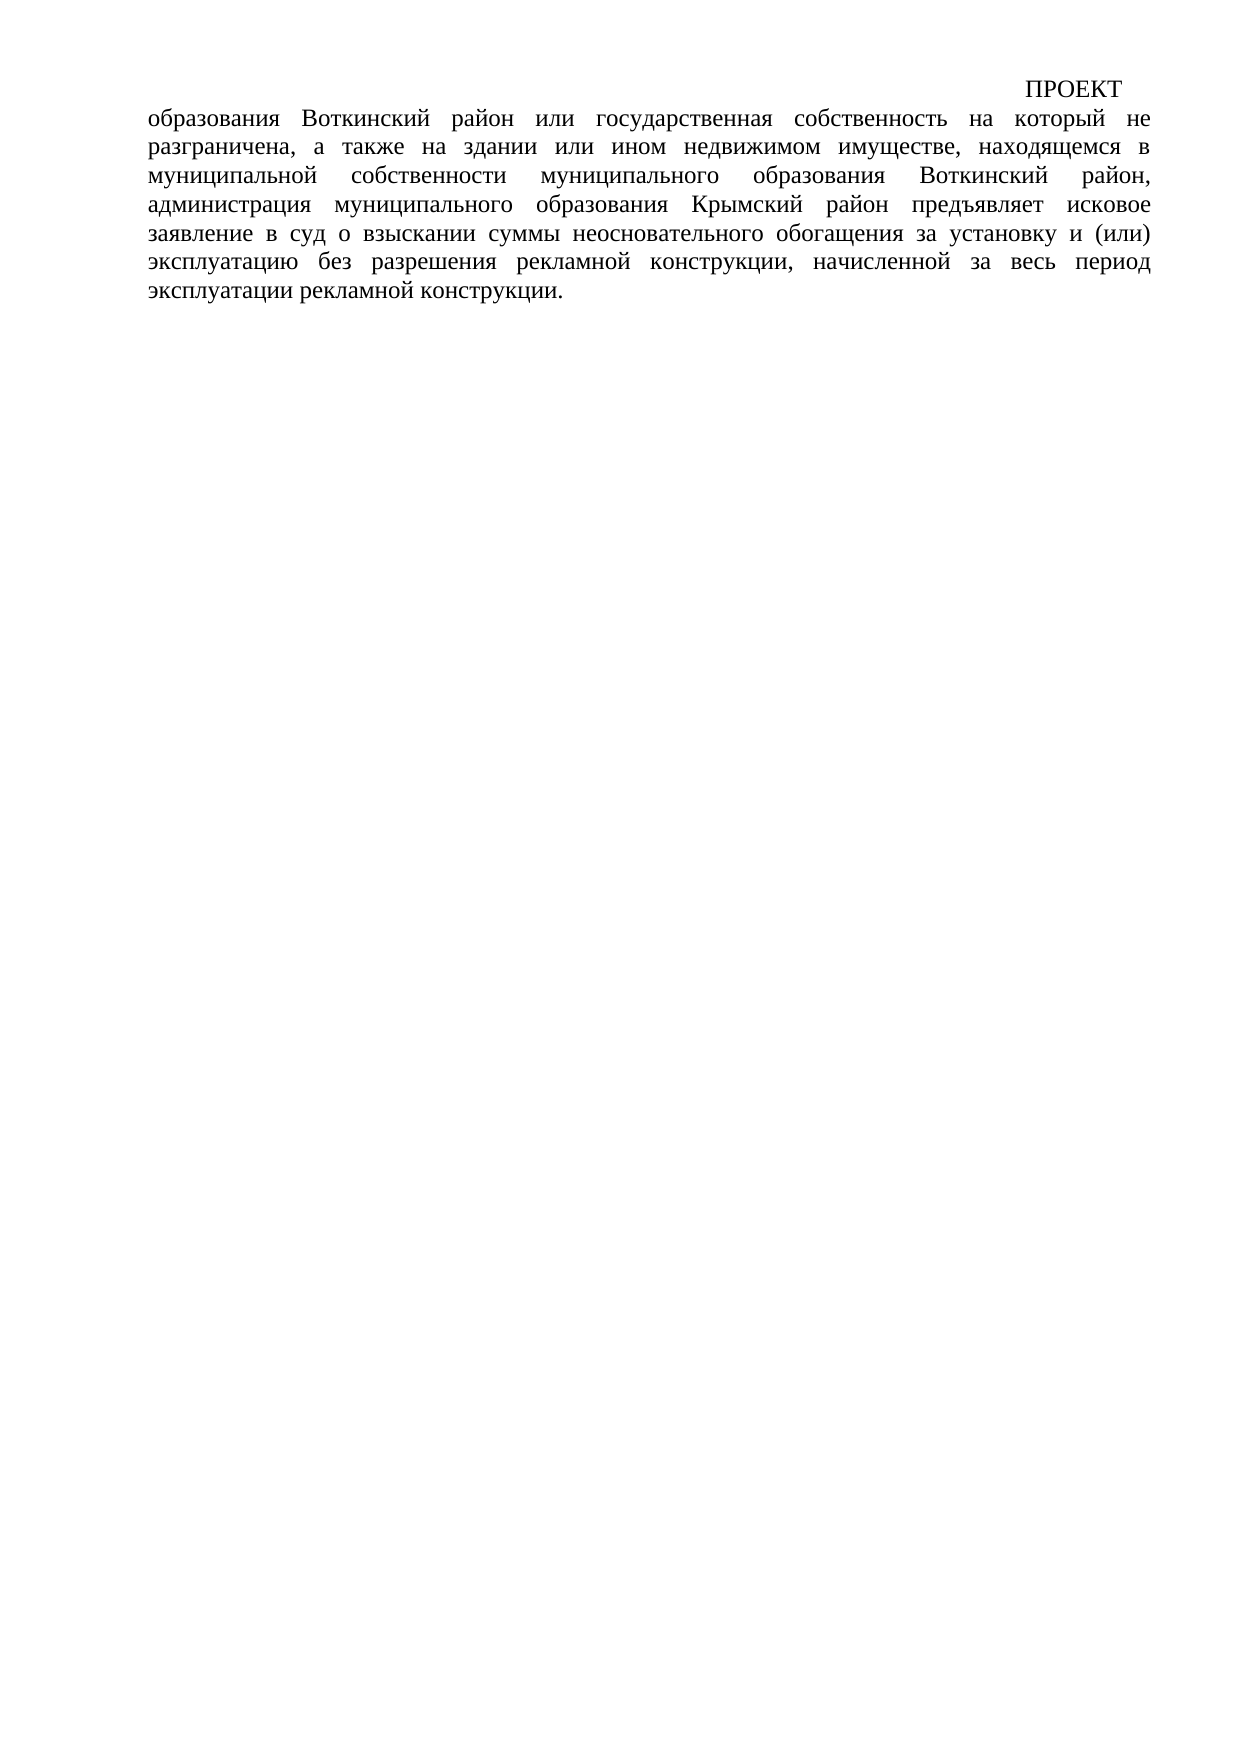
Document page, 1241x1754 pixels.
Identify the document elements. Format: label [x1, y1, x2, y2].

text [148, 103, 1152, 304]
